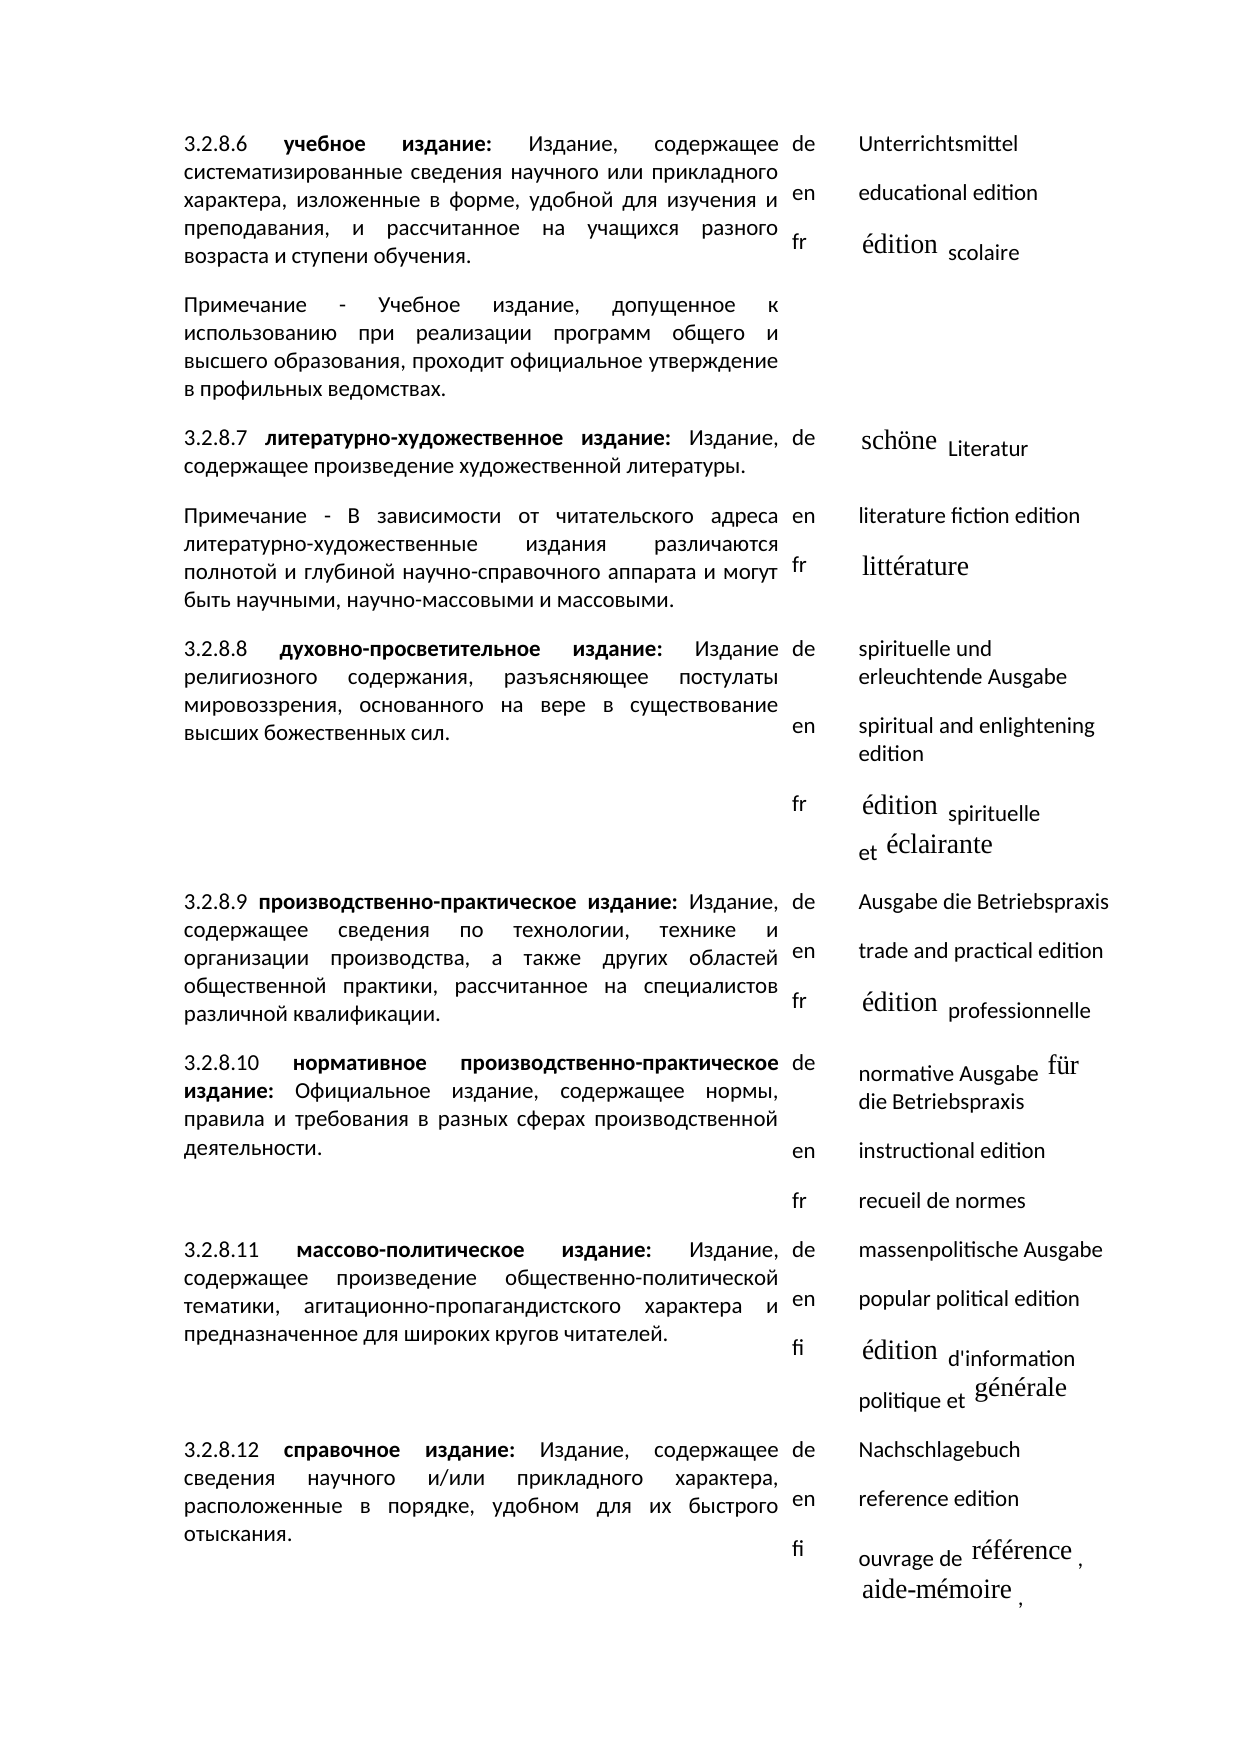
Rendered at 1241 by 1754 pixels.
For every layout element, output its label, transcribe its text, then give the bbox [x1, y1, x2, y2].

table_cell fr [785, 217, 852, 413]
table_cell de [785, 1224, 852, 1274]
table_cell trade and practical edition [852, 926, 1118, 975]
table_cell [852, 1523, 1118, 1622]
table_cell de [785, 877, 852, 926]
table_cell fr [785, 1175, 852, 1224]
table_cell de [785, 118, 852, 167]
table_cell de [785, 413, 852, 490]
table_cell Nachschlagebuch [852, 1425, 1118, 1474]
table_cell spiritual and enlightening edition [852, 701, 1118, 778]
table_cell d'information politique et [852, 1323, 1118, 1424]
table_cell [852, 539, 1118, 623]
table_cell en [785, 168, 852, 217]
table_cell spirituelle et [852, 778, 1118, 877]
table_cell 3.2.8.11 массово-политическое издание: Издание, содержащее произведение общественно-политической тематики, агитационно-пропагандистского характера и предназначенное для широких кругов читателей. [177, 1224, 785, 1424]
table_cell Примечание - В зависимости от читательского адреса литературно-художественные издания различаются полнотой и глубиной научно-справочного аппарата и могут быть научными, научно-массовыми и массовыми. [177, 490, 785, 623]
table_cell spirituelle und erleuchtende Ausgabe [852, 624, 1118, 701]
table_cell professionnelle [852, 975, 1118, 1038]
table_cell de [785, 1038, 852, 1126]
table_cell reference edition [852, 1474, 1118, 1523]
table_cell en [785, 701, 852, 778]
table_cell en [785, 1274, 852, 1323]
table_cell 3.2.8.9 производственно-практическое издание: Издание, содержащее сведения по технологии, технике и организации производства, а также других областей общественной практики, рассчитанное на специалистов различной квалификации. [177, 877, 785, 1038]
table_cell fi [785, 1523, 852, 1622]
table_cell scolaire [852, 217, 1118, 413]
table_cell 3.2.8.6 учебное издание: Издание, содержащее систематизированные сведения научного или прикладного характера, изложенные в форме, удобной для изучения и преподавания, и рассчитанное на учащихся разного возраста и ступени обучения. [177, 118, 785, 279]
table_cell Ausgabe die Betriebspraxis [852, 877, 1118, 926]
table_cell fr [785, 975, 852, 1038]
table_cell 3.2.8.8 духовно-просветительное издание: Издание религиозного содержания, разъясняющее постулаты мировоззрения, основанного на вере в существование высших божественных сил. [177, 624, 785, 877]
table_cell Примечание - Учебное издание, допущенное к использованию при реализации программ общего и высшего образования, проходит официальное утверждение в профильных ведомствах. [177, 280, 785, 413]
table_cell de [785, 1425, 852, 1474]
table_cell recueil de normes [852, 1175, 1118, 1224]
table_cell en [785, 926, 852, 975]
table_cell popular political edition [852, 1274, 1118, 1323]
table_cell en [785, 490, 852, 539]
table_cell Unterrichtsmittel [852, 118, 1118, 167]
table_cell 3.2.8.12 справочное издание: Издание, содержащее сведения научного и/или прикладного характера, расположенные в порядке, удобном для их быстрого отыскания. [177, 1425, 785, 1622]
table_cell Literatur [852, 413, 1118, 490]
table_cell fr [785, 539, 852, 623]
table_cell instructional edition [852, 1126, 1118, 1175]
table_cell literature fiction edition [852, 490, 1118, 539]
table_cell normative Ausgabe die Betriebspraxis [852, 1038, 1118, 1126]
table_cell en [785, 1126, 852, 1175]
table_cell massenpolitische Ausgabe [852, 1224, 1118, 1274]
table_cell en [785, 1474, 852, 1523]
table_cell 3.2.8.10 нормативное производственно-практическое издание: Официальное издание, содержащее нормы, правила и требования в разных сферах производственной деятельности. [177, 1038, 785, 1224]
table_cell fr [785, 778, 852, 877]
table_cell educational edition [852, 168, 1118, 217]
table_cell de [785, 624, 852, 701]
table_cell 3.2.8.7 литературно-художественное издание: Издание, содержащее произведение художественной литературы. [177, 413, 785, 490]
table_cell fi [785, 1323, 852, 1424]
